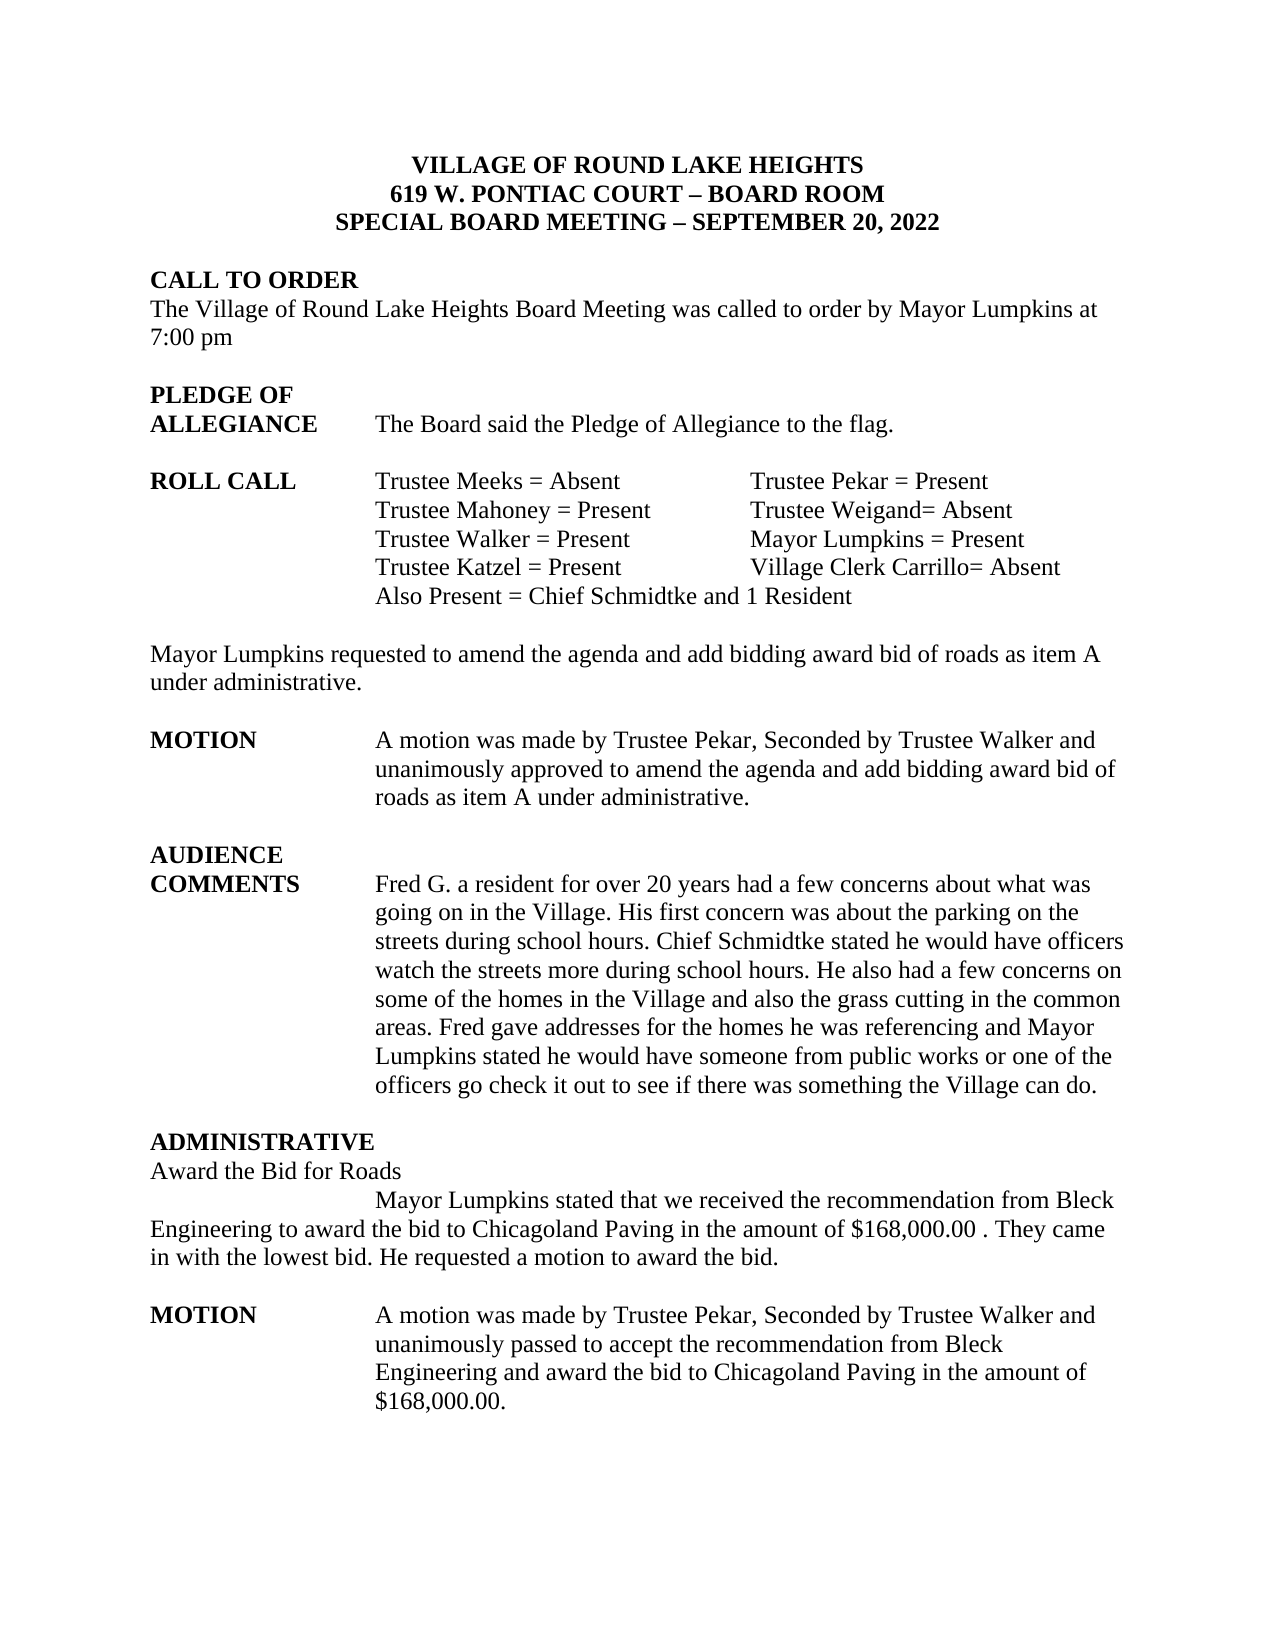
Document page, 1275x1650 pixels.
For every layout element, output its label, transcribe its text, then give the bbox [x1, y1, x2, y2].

text The Village of Round Lake Heights Board Meeting was called to order by Mayor Lumpkins at 7:00 pm [150, 294, 1125, 351]
text ROLL CALL Trustee Meeks = Absent Trustee Pekar = Present [150, 466, 1125, 495]
text Mayor Lumpkins stated that we received the recommendation from Bleck Engineering to award the bid to Chicagoland Paving in the amount of $168,000.00 . They came in with the lowest bid. He requested a motion to award the bid. [150, 1185, 1125, 1271]
text CALL TO ORDER [150, 265, 1125, 294]
text ADMINISTRATIVE [150, 1127, 1125, 1156]
text 619 W. PONTIAC COURT – BOARD ROOM [150, 179, 1125, 207]
text MOTION A motion was made by Trustee Pekar, Seconded by Trustee Walker and unanimously approved to amend the agenda and add bidding award bid of roads as item A under administrative. [150, 725, 1125, 811]
text Trustee Walker = Present Mayor Lumpkins = Present [375, 524, 1125, 552]
text ALLEGIANCE The Board said the Pledge of Allegiance to the flag. [150, 409, 1125, 437]
text Mayor Lumpkins requested to amend the agenda and add bidding award bid of roads as item A under administrative. [150, 639, 1125, 696]
text SPECIAL BOARD MEETING – SEPTEMBER 20, 2022 [150, 207, 1125, 236]
text VILLAGE OF ROUND LAKE HEIGHTS [150, 150, 1125, 179]
text Trustee Katzel = Present Village Clerk Carrillo= Absent [375, 552, 1125, 581]
text AUDIENCE [150, 840, 1125, 869]
text Trustee Mahoney = Present Trustee Weigand= Absent [375, 495, 1125, 524]
text MOTION A motion was made by Trustee Pekar, Seconded by Trustee Walker and unanimously passed to accept the recommendation from Bleck Engineering and award the bid to Chicagoland Paving in the amount of $168,000.00. [150, 1300, 1125, 1415]
text PLEDGE OF [150, 380, 1125, 409]
text COMMENTS Fred G. a resident for over 20 years had a few concerns about what was going on in the Village. His first concern was about the parking on the streets during school hours. Chief Schmidtke stated he would have officers watch the streets more during school hours. He also had a few concerns on some of the homes in the Village and also the grass cutting in the common areas. Fred gave addresses for the homes he was referencing and Mayor Lumpkins stated he would have someone from public works or one of the officers go check it out to see if there was something the Village can do. [150, 869, 1125, 1099]
text Award the Bid for Roads [150, 1156, 1125, 1185]
text Also Present = Chief Schmidtke and 1 Resident [375, 581, 1125, 610]
